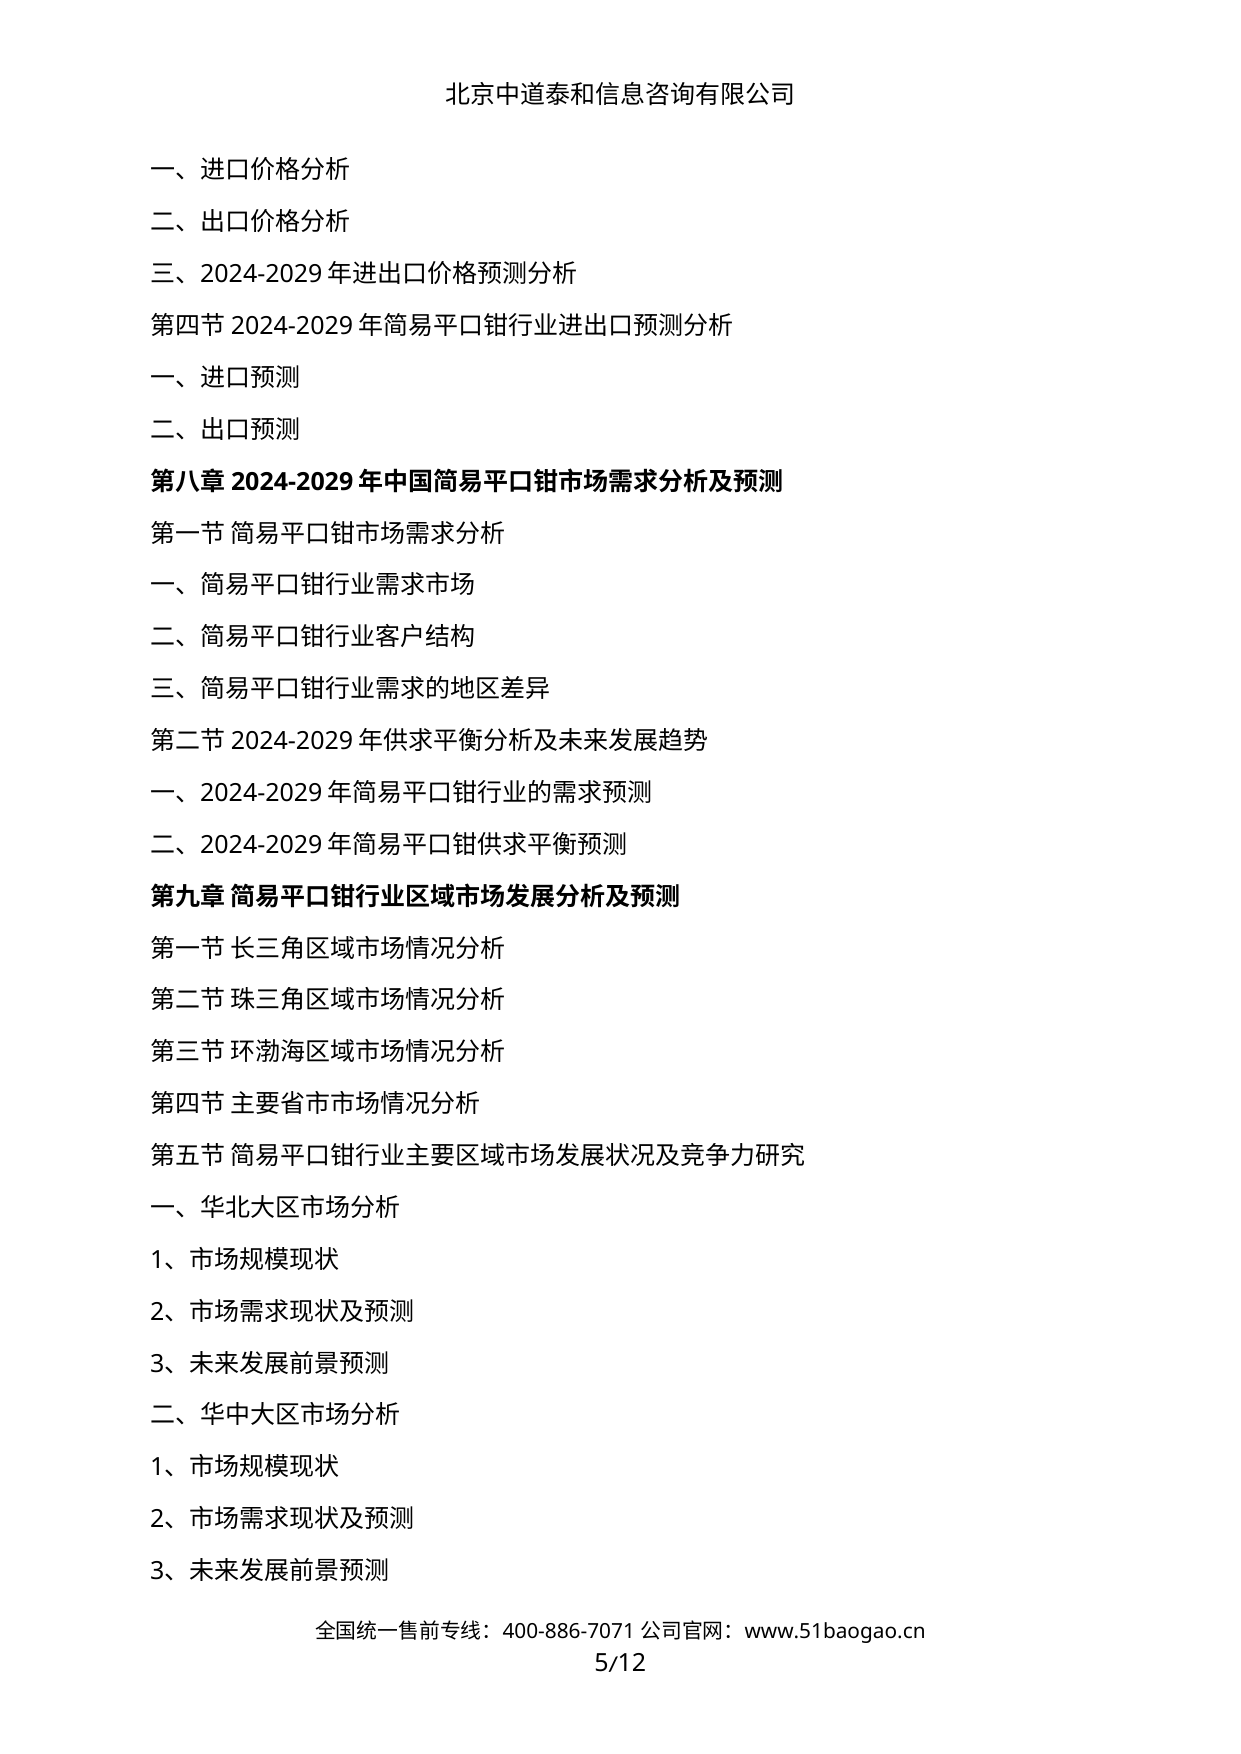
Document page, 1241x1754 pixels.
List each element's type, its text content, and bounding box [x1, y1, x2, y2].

text 二、简易平口钳行业客户结构 [150, 617, 1090, 653]
text 2、市场需求现状及预测 [150, 1499, 1090, 1535]
text 第四节 主要省市市场情况分析 [150, 1084, 1090, 1120]
text 1、市场规模现状 [150, 1447, 1090, 1483]
text 第二节 珠三角区域市场情况分析 [150, 980, 1090, 1016]
text 第九章 简易平口钳行业区域市场发展分析及预测 [150, 876, 1090, 912]
text 第四节 2024-2029年简易平口钳行业进出口预测分析 [150, 306, 1090, 342]
text 一、进口预测 [150, 357, 1090, 394]
text 一、华北大区市场分析 [150, 1187, 1090, 1224]
text 二、出口预测 [150, 409, 1090, 446]
text 二、出口价格分析 [150, 202, 1090, 238]
text 第三节 环渤海区域市场情况分析 [150, 1032, 1090, 1068]
text 二、2024-2029年简易平口钳供求平衡预测 [150, 824, 1090, 861]
text 第八章 2024-2029年中国简易平口钳市场需求分析及预测 [150, 461, 1090, 497]
text 2、市场需求现状及预测 [150, 1291, 1090, 1327]
text 一、进口价格分析 [150, 150, 1090, 186]
text 第二节 2024-2029年供求平衡分析及未来发展趋势 [150, 721, 1090, 757]
text 第一节 长三角区域市场情况分析 [150, 928, 1090, 964]
text 一、简易平口钳行业需求市场 [150, 565, 1090, 601]
text 二、华中大区市场分析 [150, 1395, 1090, 1431]
text 三、简易平口钳行业需求的地区差异 [150, 669, 1090, 705]
text 一、2024-2029年简易平口钳行业的需求预测 [150, 772, 1090, 809]
text 3、未来发展前景预测 [150, 1551, 1090, 1587]
text 1、市场规模现状 [150, 1239, 1090, 1276]
text 3、未来发展前景预测 [150, 1343, 1090, 1379]
text 第五节 简易平口钳行业主要区域市场发展状况及竞争力研究 [150, 1136, 1090, 1172]
text 第一节 简易平口钳市场需求分析 [150, 513, 1090, 549]
text 三、2024-2029年进出口价格预测分析 [150, 254, 1090, 290]
